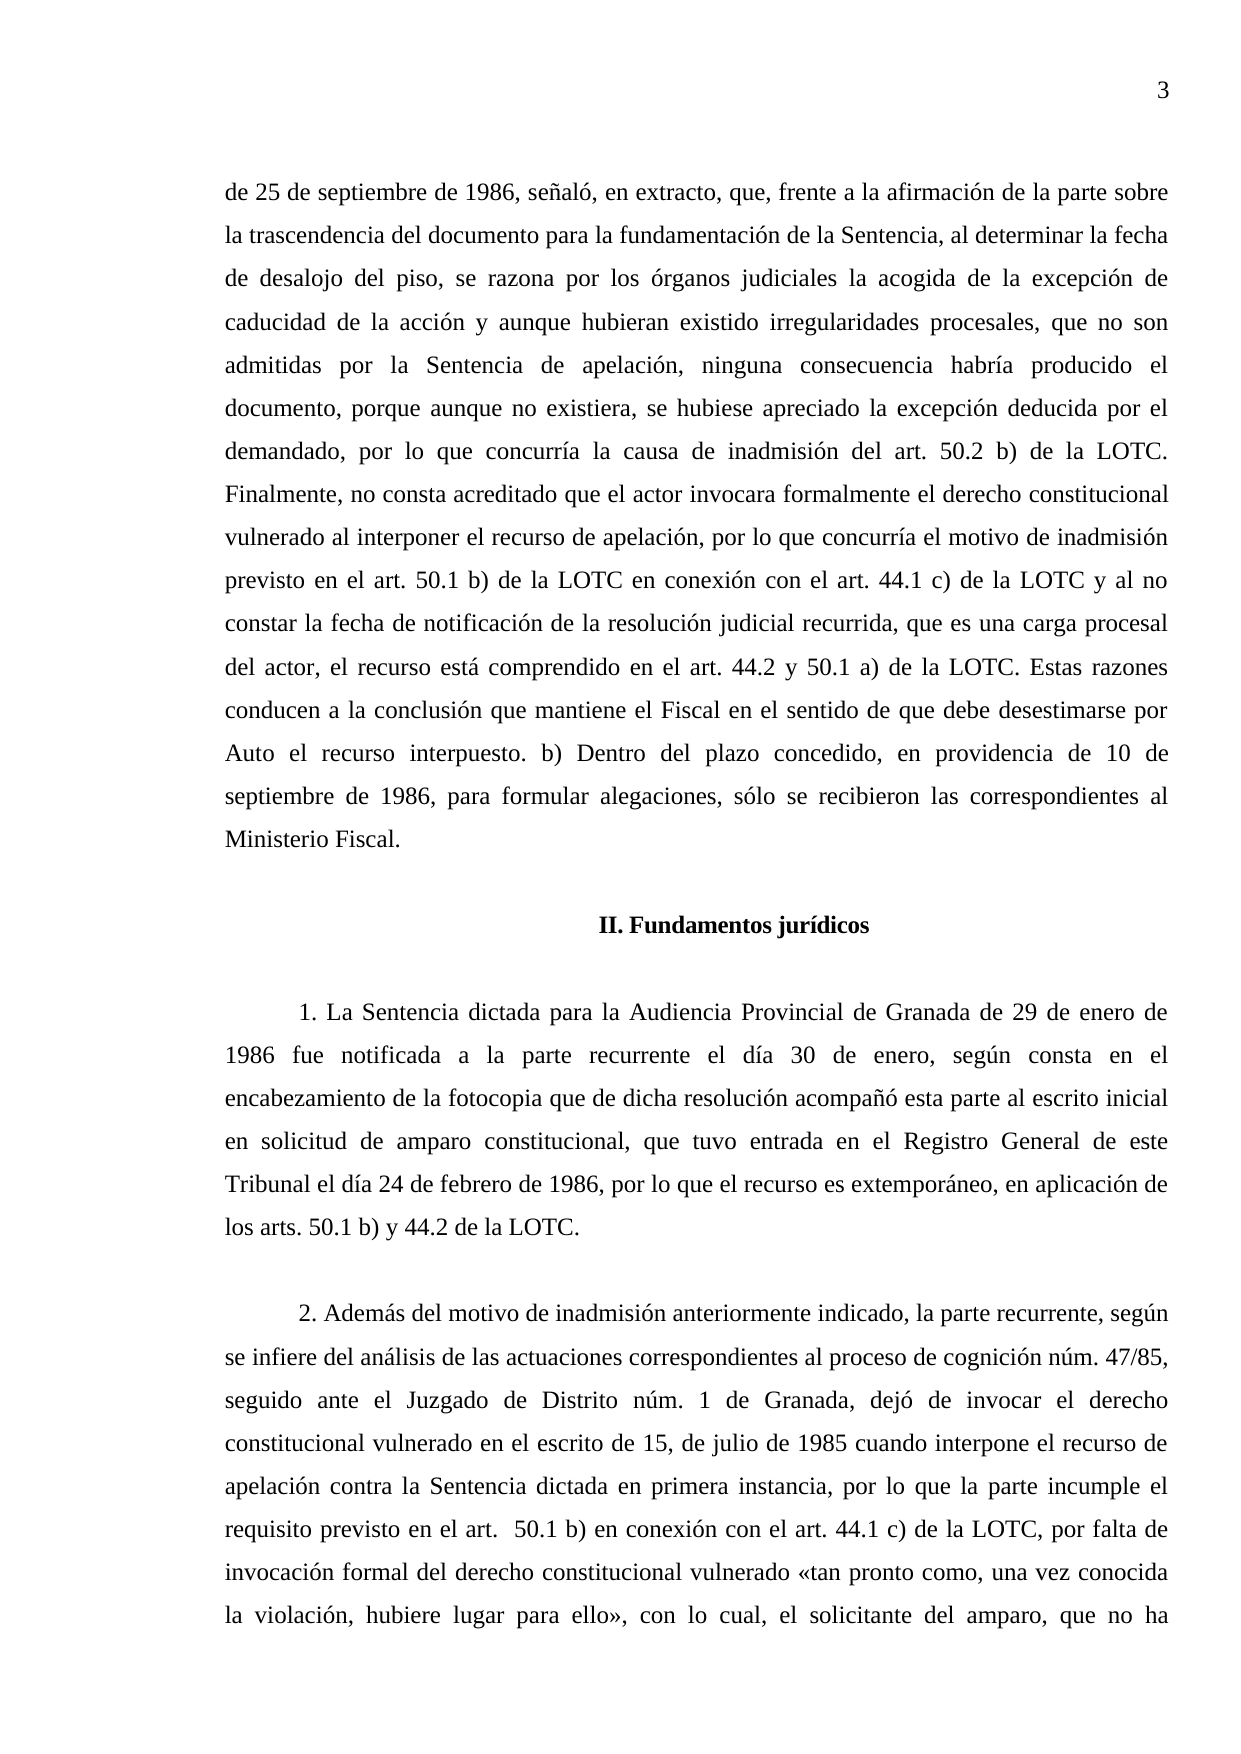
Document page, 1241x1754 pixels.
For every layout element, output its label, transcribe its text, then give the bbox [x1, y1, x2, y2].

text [224, 1298, 1169, 1629]
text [224, 177, 1169, 853]
subtitle II. Fundamentos jurídicos [224, 910, 1169, 939]
text 1. La Sentencia dictada para la Audiencia Provincial de Granada de 29 de enero de 1986 fue notificada a la parte recurrente el día 30 de enero, según consta en el encabezamiento de la fotocopia que de dicha resolución acompañó esta parte al escrito inicial en solicitud de amparo constitucional, que tuvo entrada en el Registro General de este Tribunal el día 24 de febrero de 1986, por lo que el recurso es extemporáneo, en aplicación de los arts. 50.1 b) y 44.2 de la LOTC. [224, 997, 1169, 1241]
